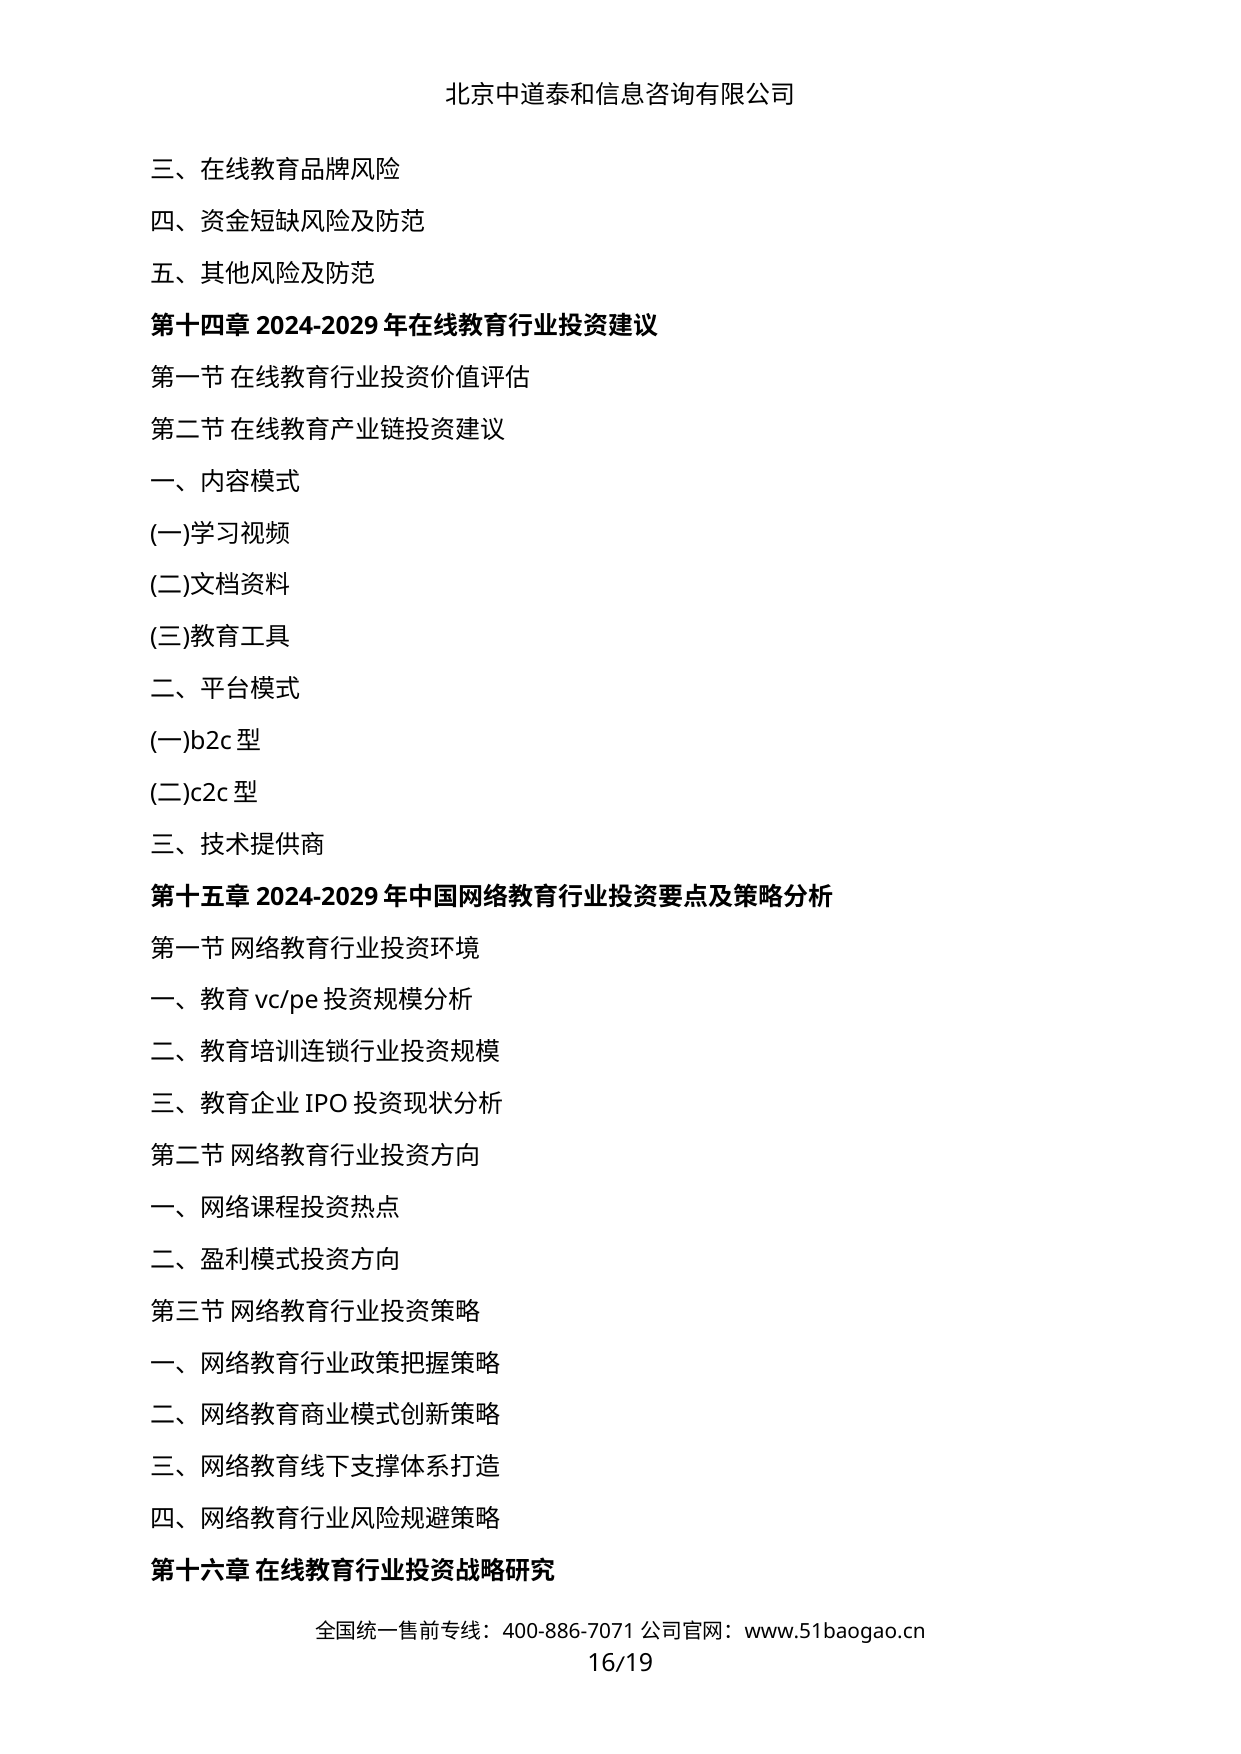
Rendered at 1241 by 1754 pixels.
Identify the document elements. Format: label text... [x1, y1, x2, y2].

text 五、其他风险及防范 [150, 254, 1090, 290]
text 一、内容模式 [150, 461, 1090, 497]
text 二、平台模式 [150, 669, 1090, 705]
text 第十四章 2024-2029年在线教育行业投资建议 [150, 306, 1090, 342]
text 第一节 网络教育行业投资环境 [150, 928, 1090, 964]
text 二、教育培训连锁行业投资规模 [150, 1032, 1090, 1068]
text 第十六章 在线教育行业投资战略研究 [150, 1551, 1090, 1587]
text 二、网络教育商业模式创新策略 [150, 1395, 1090, 1431]
text (二)c2c型 [150, 772, 1090, 809]
text (三)教育工具 [150, 617, 1090, 653]
text 第三节 网络教育行业投资策略 [150, 1291, 1090, 1327]
text 第二节 在线教育产业链投资建议 [150, 409, 1090, 446]
text 三、技术提供商 [150, 824, 1090, 861]
text 一、教育vc/pe投资规模分析 [150, 980, 1090, 1016]
text 四、网络教育行业风险规避策略 [150, 1499, 1090, 1535]
text 第一节 在线教育行业投资价值评估 [150, 357, 1090, 394]
text 三、在线教育品牌风险 [150, 150, 1090, 186]
text 四、资金短缺风险及防范 [150, 202, 1090, 238]
text (一)b2c型 [150, 721, 1090, 757]
text (二)文档资料 [150, 565, 1090, 601]
text 三、教育企业IPO投资现状分析 [150, 1084, 1090, 1120]
text 第二节 网络教育行业投资方向 [150, 1136, 1090, 1172]
text (一)学习视频 [150, 513, 1090, 549]
text 三、网络教育线下支撑体系打造 [150, 1447, 1090, 1483]
text 一、网络课程投资热点 [150, 1187, 1090, 1224]
text 二、盈利模式投资方向 [150, 1239, 1090, 1276]
text 一、网络教育行业政策把握策略 [150, 1343, 1090, 1379]
text 第十五章 2024-2029年中国网络教育行业投资要点及策略分析 [150, 876, 1090, 912]
